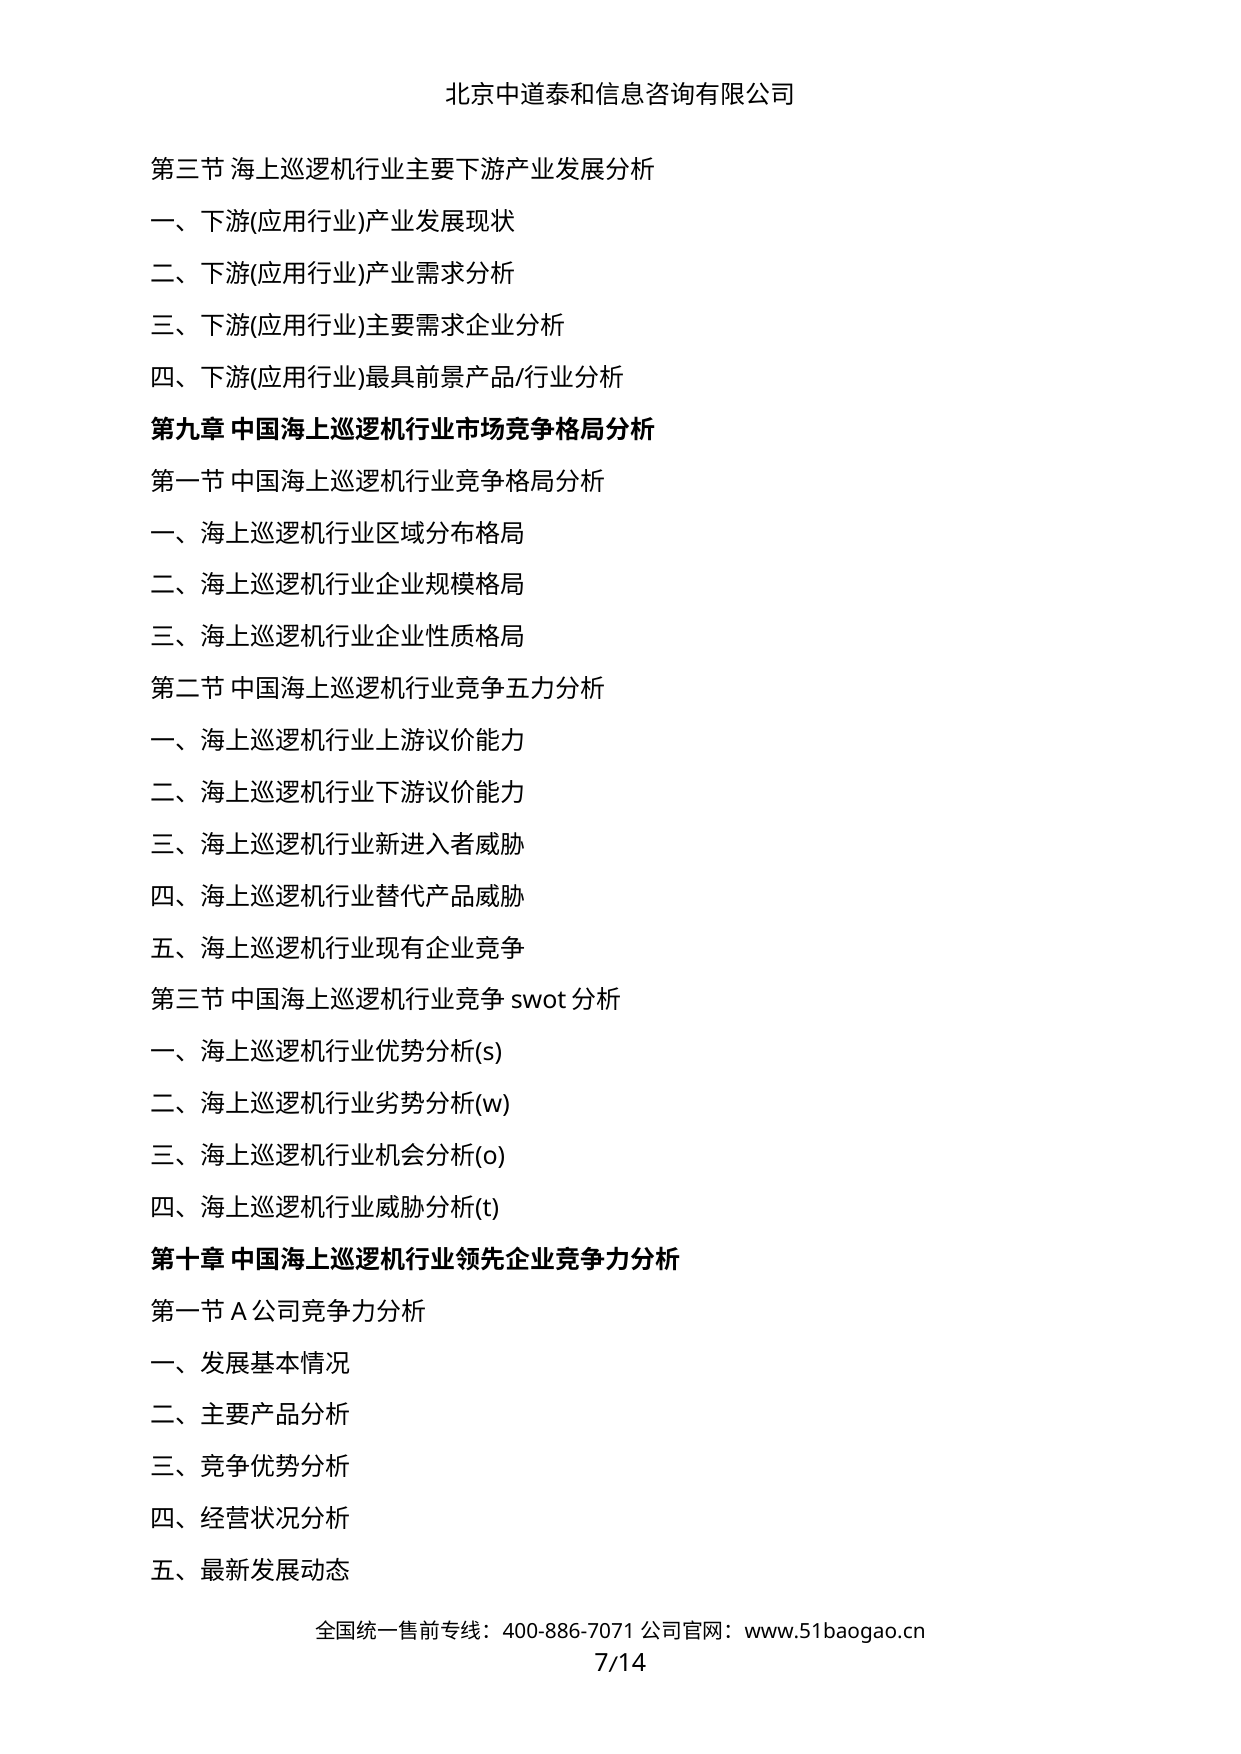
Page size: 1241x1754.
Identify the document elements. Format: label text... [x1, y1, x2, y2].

text 第一节 中国海上巡逻机行业竞争格局分析 [150, 461, 1090, 497]
text 四、海上巡逻机行业威胁分析(t) [150, 1187, 1090, 1224]
text 三、下游(应用行业)主要需求企业分析 [150, 306, 1090, 342]
text 五、海上巡逻机行业现有企业竞争 [150, 928, 1090, 964]
text 一、发展基本情况 [150, 1343, 1090, 1379]
text 四、海上巡逻机行业替代产品威胁 [150, 876, 1090, 912]
text 一、下游(应用行业)产业发展现状 [150, 202, 1090, 238]
text 第一节 A公司竞争力分析 [150, 1291, 1090, 1327]
text 三、海上巡逻机行业机会分析(o) [150, 1136, 1090, 1172]
text 二、海上巡逻机行业劣势分析(w) [150, 1084, 1090, 1120]
text 二、海上巡逻机行业下游议价能力 [150, 772, 1090, 809]
text 三、海上巡逻机行业企业性质格局 [150, 617, 1090, 653]
text 一、海上巡逻机行业上游议价能力 [150, 721, 1090, 757]
text 第十章 中国海上巡逻机行业领先企业竞争力分析 [150, 1239, 1090, 1276]
text 第三节 中国海上巡逻机行业竞争swot分析 [150, 980, 1090, 1016]
text 一、海上巡逻机行业优势分析(s) [150, 1032, 1090, 1068]
text 二、下游(应用行业)产业需求分析 [150, 254, 1090, 290]
text 三、海上巡逻机行业新进入者威胁 [150, 824, 1090, 861]
text 三、竞争优势分析 [150, 1447, 1090, 1483]
text 二、海上巡逻机行业企业规模格局 [150, 565, 1090, 601]
text 一、海上巡逻机行业区域分布格局 [150, 513, 1090, 549]
text 四、下游(应用行业)最具前景产品/行业分析 [150, 357, 1090, 394]
text 第三节 海上巡逻机行业主要下游产业发展分析 [150, 150, 1090, 186]
text 第九章 中国海上巡逻机行业市场竞争格局分析 [150, 409, 1090, 446]
text 四、经营状况分析 [150, 1499, 1090, 1535]
text 二、主要产品分析 [150, 1395, 1090, 1431]
text 五、最新发展动态 [150, 1551, 1090, 1587]
text 第二节 中国海上巡逻机行业竞争五力分析 [150, 669, 1090, 705]
